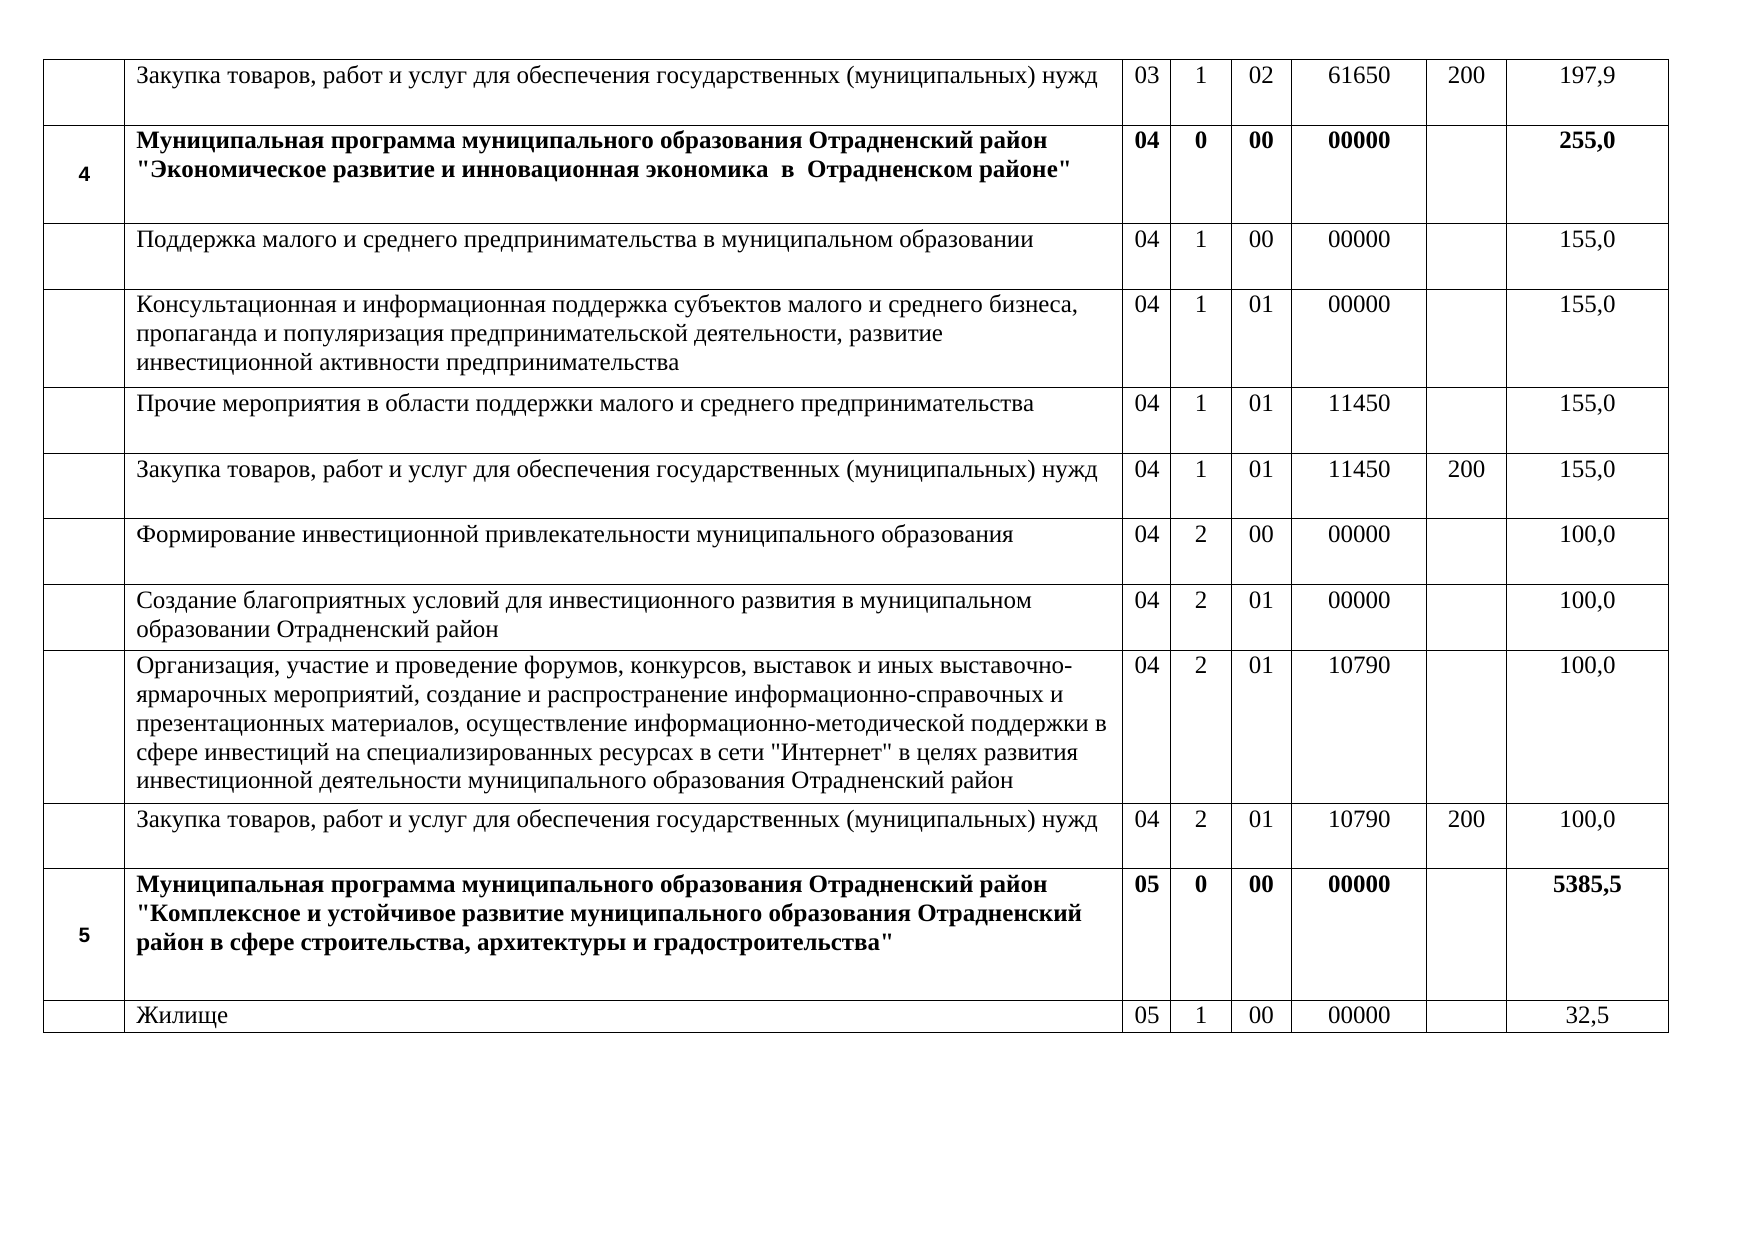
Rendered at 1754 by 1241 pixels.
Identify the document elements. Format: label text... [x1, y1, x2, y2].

table_cell Формирование инвестиционной привлекательности муниципального образования [125, 519, 1122, 584]
table_cell 32,5 [1507, 1001, 1668, 1032]
table_cell 1 [1171, 60, 1231, 124]
table_cell [44, 804, 124, 868]
table_cell Поддержка малого и среднего предпринимательства в муниципальном образовании [125, 224, 1122, 288]
table_cell [44, 388, 124, 453]
table_cell [44, 60, 124, 124]
table_cell 155,0 [1507, 388, 1668, 453]
table_cell 04 [1123, 651, 1170, 803]
table_cell [44, 224, 124, 288]
table_cell [44, 651, 124, 803]
table_cell Закупка товаров, работ и услуг для обеспечения государственных (муниципальных) нужд [125, 60, 1122, 124]
table_cell 04 [1123, 585, 1170, 649]
table_cell 2 [1171, 651, 1231, 803]
table_cell 255,0 [1507, 126, 1668, 223]
table_cell 02 [1232, 60, 1291, 124]
table_cell 05 [1123, 869, 1170, 999]
table_cell [1427, 1001, 1506, 1032]
table_cell [44, 290, 124, 387]
table_cell [44, 1001, 124, 1032]
table_cell 01 [1232, 804, 1291, 868]
table_cell [1427, 290, 1506, 387]
table_cell 11450 [1292, 388, 1426, 453]
table_cell 5385,5 [1507, 869, 1668, 999]
table_cell [1427, 224, 1506, 288]
table_cell 4 [44, 126, 124, 223]
table_cell 1 [1171, 1001, 1231, 1032]
table_cell 04 [1123, 454, 1170, 518]
table_cell 1 [1171, 290, 1231, 387]
table_cell 100,0 [1507, 651, 1668, 803]
table_cell [1427, 388, 1506, 453]
table_cell [1427, 585, 1506, 649]
table_cell 04 [1123, 519, 1170, 584]
table_cell 10790 [1292, 651, 1426, 803]
table_cell 200 [1427, 804, 1506, 868]
table_cell 04 [1123, 126, 1170, 223]
table_cell 00 [1232, 519, 1291, 584]
table_cell [1427, 651, 1506, 803]
table_cell 00000 [1292, 290, 1426, 387]
table_cell 197,9 [1507, 60, 1668, 124]
table_cell 100,0 [1507, 519, 1668, 584]
table_cell 155,0 [1507, 290, 1668, 387]
table_cell [1427, 519, 1506, 584]
table_cell [44, 585, 124, 649]
table_cell 2 [1171, 519, 1231, 584]
table_cell 00000 [1292, 1001, 1426, 1032]
table_cell 01 [1232, 585, 1291, 649]
table_cell Жилище [125, 1001, 1122, 1032]
table_cell 61650 [1292, 60, 1426, 124]
table_cell 0 [1171, 126, 1231, 223]
table_cell [44, 454, 124, 518]
table_cell 00000 [1292, 224, 1426, 288]
table_cell [1427, 126, 1506, 223]
table_cell Консультационная и информационная поддержка субъектов малого и среднего бизнеса, пропаганда и популяризация предпринимательской деятельности, развитие инвестиционной активности предпринимательства [125, 290, 1122, 387]
table_cell 1 [1171, 454, 1231, 518]
table_cell 01 [1232, 651, 1291, 803]
table_cell 00 [1232, 1001, 1291, 1032]
table_cell Муниципальная программа муниципального образования Отрадненский район "Комплексное и устойчивое развитие муниципального образования Отрадненский район в сфере строительства, архитектуры и градостроительства" [125, 869, 1122, 999]
table_cell 00000 [1292, 519, 1426, 584]
table_cell 200 [1427, 60, 1506, 124]
table_cell 04 [1123, 804, 1170, 868]
table_cell 0 [1171, 869, 1231, 999]
table_cell 100,0 [1507, 804, 1668, 868]
table_cell 5 [44, 869, 124, 999]
table_cell 200 [1427, 454, 1506, 518]
table_cell 10790 [1292, 804, 1426, 868]
table_cell 01 [1232, 388, 1291, 453]
table_cell 00000 [1292, 126, 1426, 223]
table_cell 01 [1232, 290, 1291, 387]
table_cell Создание благоприятных условий для инвестиционного развития в муниципальном образовании Отрадненский район [125, 585, 1122, 649]
table_cell 2 [1171, 585, 1231, 649]
table_cell [44, 519, 124, 584]
table_cell 1 [1171, 388, 1231, 453]
table_cell Муниципальная программа муниципального образования Отрадненский район "Экономическое развитие и инновационная экономика в Отрадненском районе" [125, 126, 1122, 223]
table_cell 04 [1123, 388, 1170, 453]
table_cell 155,0 [1507, 224, 1668, 288]
table_cell Прочие мероприятия в области поддержки малого и среднего предпринимательства [125, 388, 1122, 453]
table_cell 11450 [1292, 454, 1426, 518]
table_cell 00000 [1292, 585, 1426, 649]
table_cell 01 [1232, 454, 1291, 518]
table_cell 00000 [1292, 869, 1426, 999]
table_cell 00 [1232, 224, 1291, 288]
table_cell 04 [1123, 290, 1170, 387]
table_cell 1 [1171, 224, 1231, 288]
table_cell Закупка товаров, работ и услуг для обеспечения государственных (муниципальных) нужд [125, 804, 1122, 868]
table_cell 155,0 [1507, 454, 1668, 518]
table_cell [1427, 869, 1506, 999]
table_cell Закупка товаров, работ и услуг для обеспечения государственных (муниципальных) нужд [125, 454, 1122, 518]
table_cell 2 [1171, 804, 1231, 868]
table_cell 00 [1232, 869, 1291, 999]
table_cell 04 [1123, 224, 1170, 288]
table_cell 03 [1123, 60, 1170, 124]
table_cell Организация, участие и проведение форумов, конкурсов, выставок и иных выставочно-ярмарочных мероприятий, создание и распространение информационно-справочных и презентационных материалов, осуществление информационно-методической поддержки в сфере инвестиций на специализированных ресурсах в сети "Интернет" в целях развития инвестиционной деятельности муниципального образования Отрадненский район [125, 651, 1122, 803]
table_cell 05 [1123, 1001, 1170, 1032]
table_cell 100,0 [1507, 585, 1668, 649]
table_cell 00 [1232, 126, 1291, 223]
